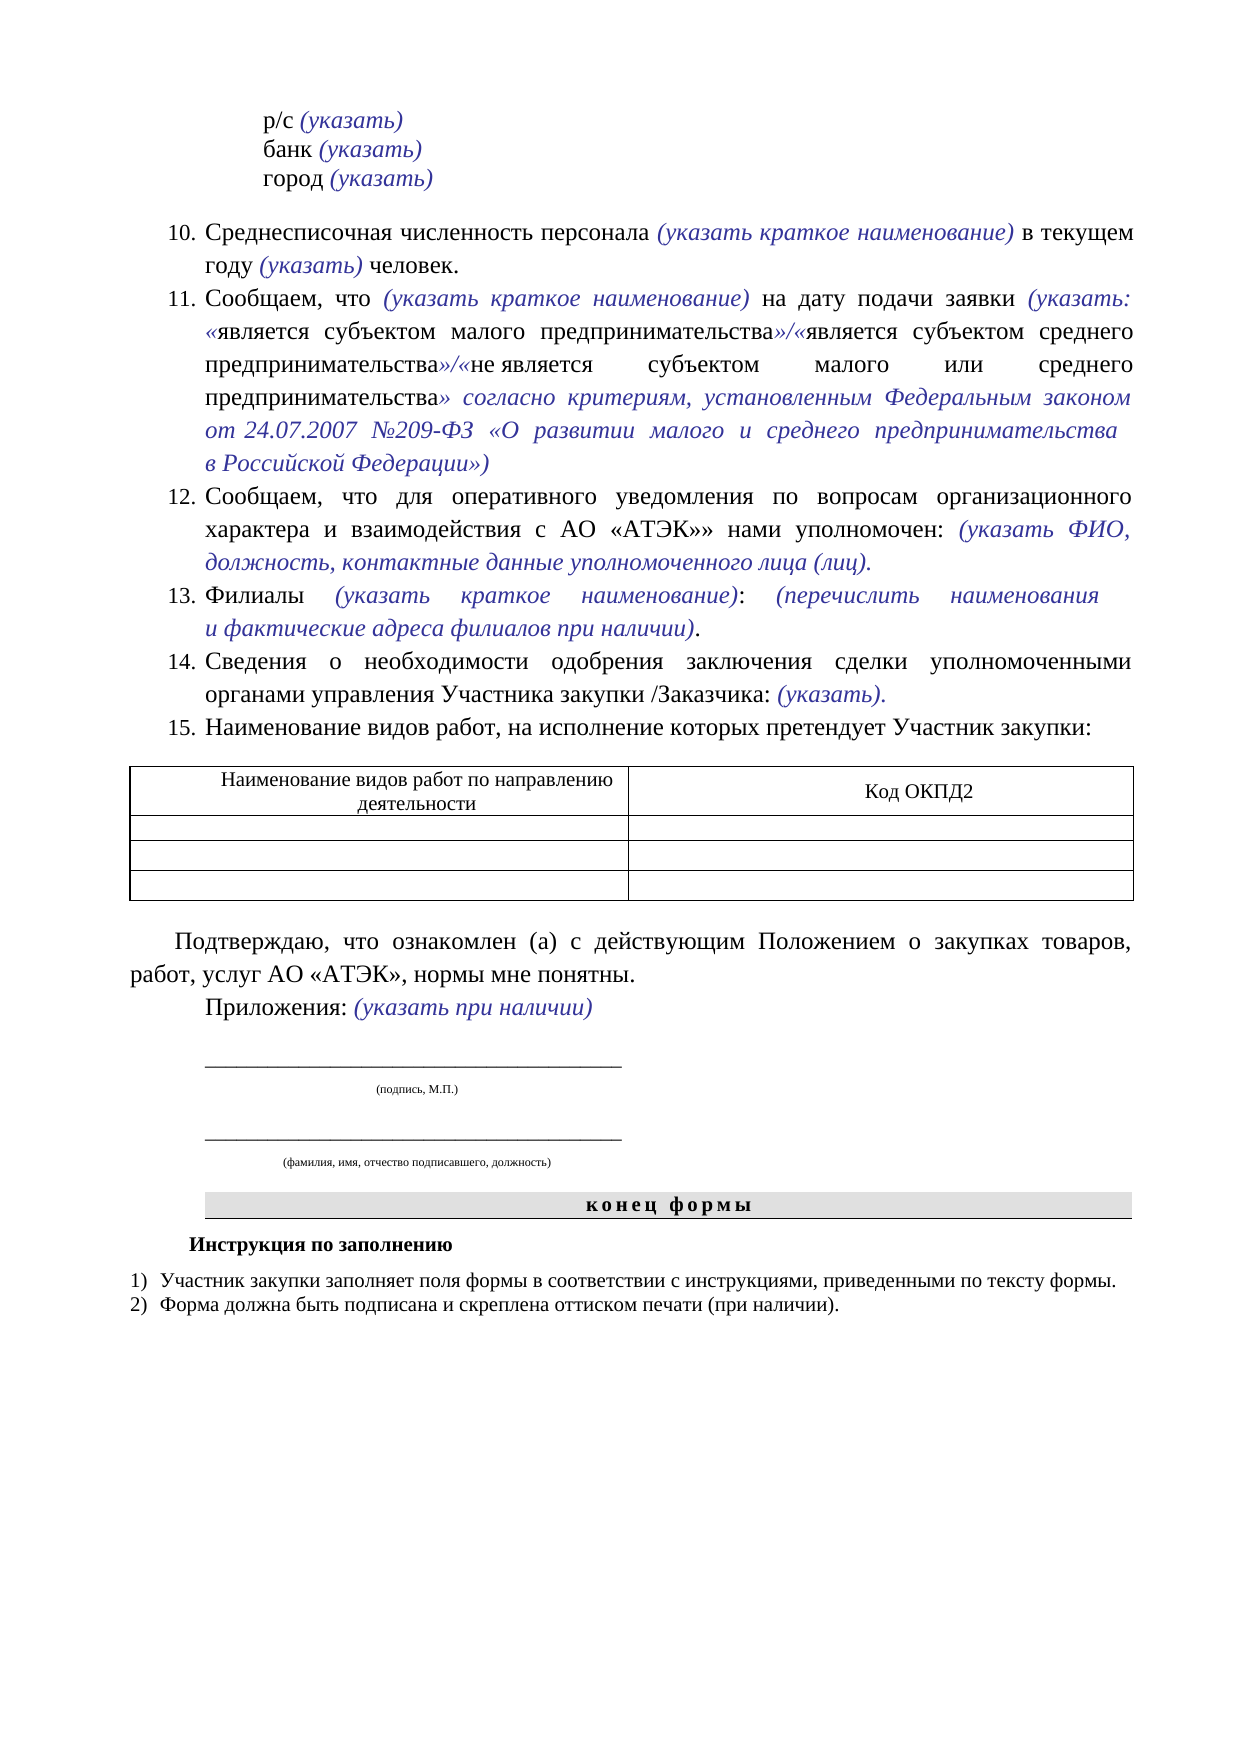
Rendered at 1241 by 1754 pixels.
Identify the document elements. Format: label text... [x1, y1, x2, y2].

list Сведения о необходимости одобрения заключения сделки уполномоченными органами управления Участника закупки /Заказчика: (указать). [167, 646, 1132, 708]
list Приложения: (указать при наличии) [205, 992, 1132, 1021]
text (подпись, М.П.) [205, 1082, 629, 1106]
table_cell [131, 816, 628, 840]
text город (указать) [204, 163, 1134, 192]
list Подтверждаю, что ознакомлен (а) с действующим Положением о закупках товаров, работ, услуг АО «АТЭК», нормы мне понятны. [130, 926, 1132, 988]
text ________________________________________ [205, 1046, 629, 1070]
list Участник закупки заполняет поля формы в соответствии с инструкциями, приведенными по тексту формы. [130, 1268, 1134, 1292]
list Форма должна быть подписана и скреплена оттиском печати (при наличии). [130, 1292, 1134, 1316]
list Сообщаем, что (указать краткое наименование) на дату подачи заявки (указать: «является субъектом малого предпринимательства»/«является субъектом среднего предпринимательства»/«не является субъектом малого или среднего предпринимательства» согласно критериям, установленным Федеральным законом от 24.07.2007 №209-ФЗ «О развитии малого и среднего предпринимательства в Российской Федерации») [167, 283, 1134, 477]
list Филиалы (указать краткое наименование): (перечислить наименования и фактические адреса филиалов при наличии). [167, 580, 1132, 642]
text Инструкция по заполнению [130, 1232, 1134, 1256]
text ________________________________________ [205, 1119, 629, 1143]
text (фамилия, имя, отчество подписавшего, должность) [205, 1155, 629, 1179]
list Наименование видов работ, на исполнение которых претендует Участник закупки: [167, 712, 1132, 741]
table_cell [629, 816, 1133, 840]
table_cell [131, 871, 628, 900]
list Среднесписочная численность персонала (указать краткое наименование) в текущем году (указать) человек. [167, 217, 1134, 278]
table_header Наименование видов работ по направлению деятельности [131, 767, 628, 815]
text конец формы [205, 1192, 1132, 1218]
list Сообщаем, что для оперативного уведомления по вопросам организационного характера и взаимодействия с АО «АТЭК»» нами уполномочен: (указать ФИО, должность, контактные данные уполномоченного лица (лиц). [167, 481, 1132, 576]
text банк (указать) [204, 134, 1134, 163]
table_cell [629, 871, 1133, 900]
table_header Код ОКПД2 [629, 767, 1133, 815]
text р/с (указать) [204, 106, 1134, 134]
table_cell [131, 841, 628, 870]
table_cell [629, 841, 1133, 870]
